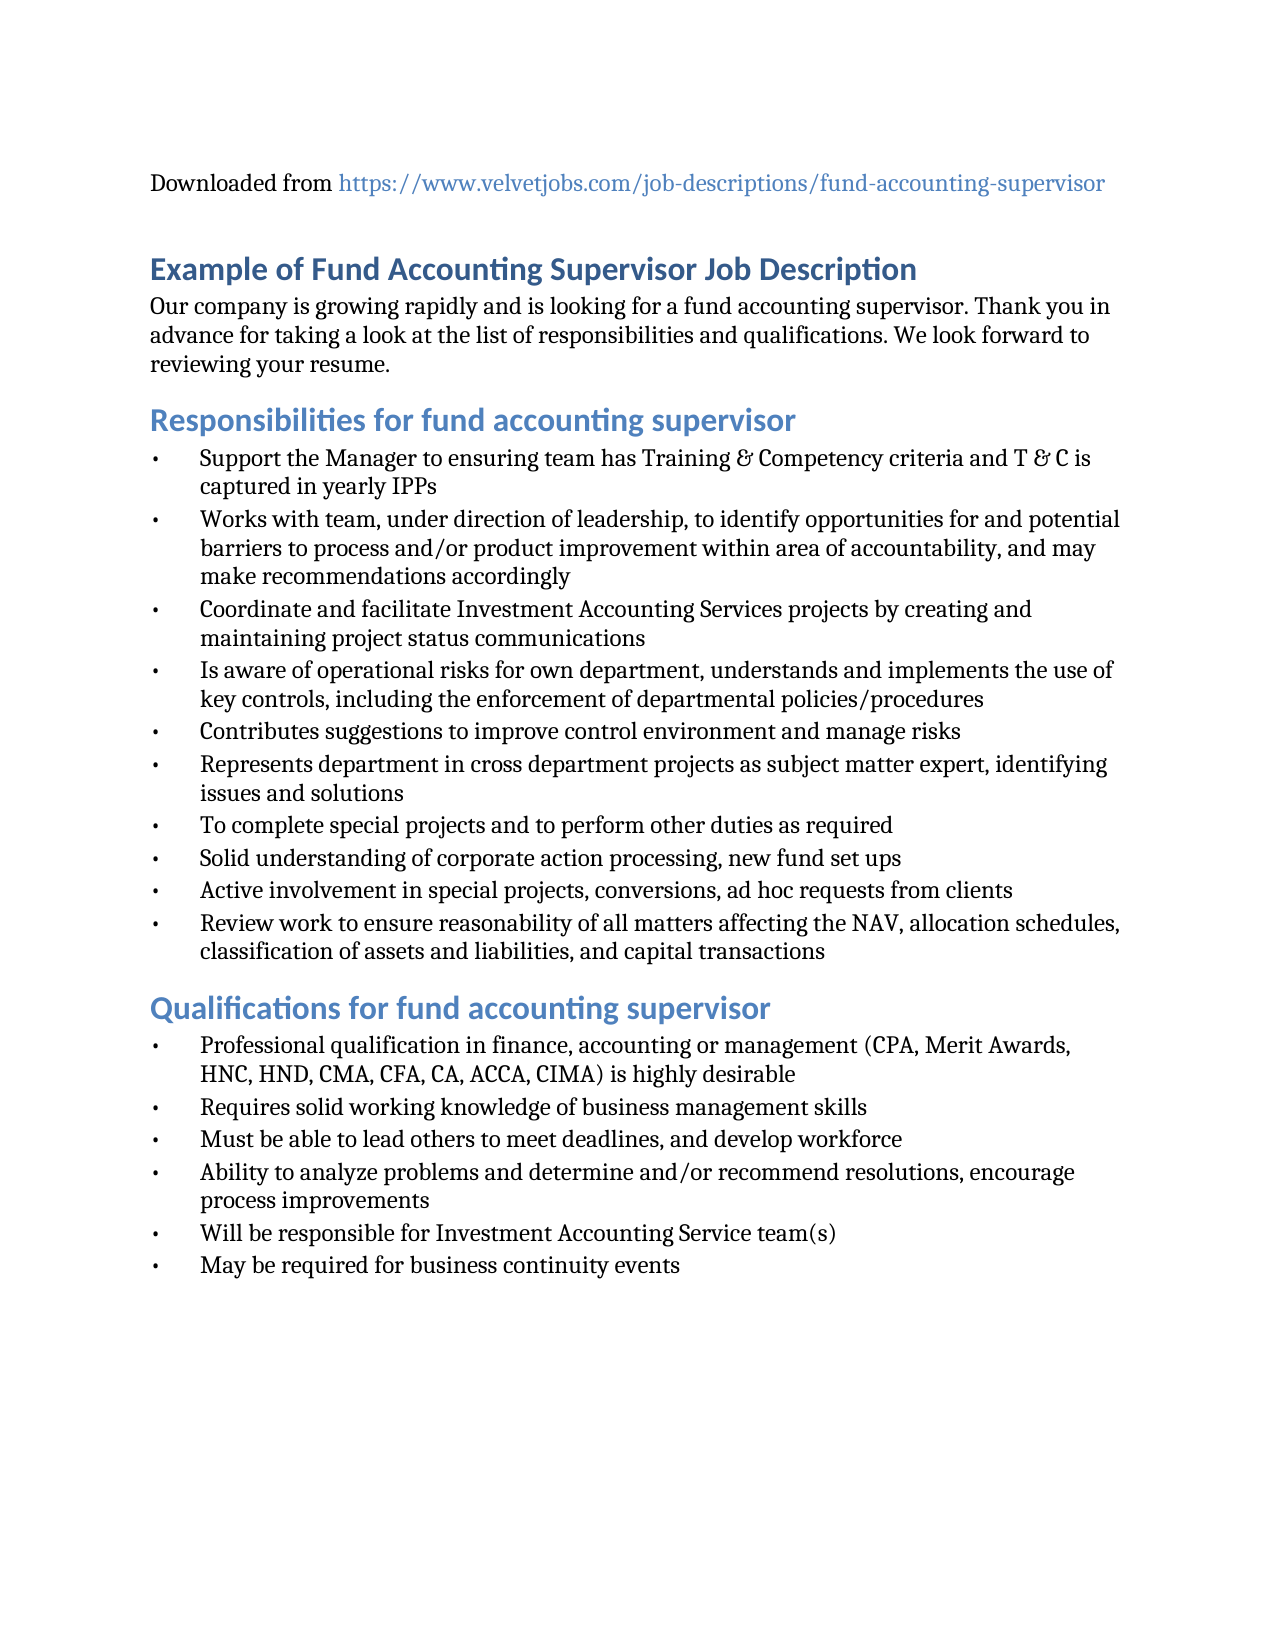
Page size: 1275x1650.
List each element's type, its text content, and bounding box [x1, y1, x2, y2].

list Requires solid working knowledge of business management skills [150, 1093, 1125, 1121]
list May be required for business continuity events [150, 1251, 1125, 1280]
list Coordinate and facilitate Investment Accounting Services projects by creating and maintaining project status communications [150, 595, 1125, 652]
list Active involvement in special projects, conversions, ad hoc requests from clients [150, 876, 1125, 905]
list Works with team, under direction of leadership, to identify opportunities for and potential barriers to process and/or product improvement within area of accountability, and may make recommendations accordingly [150, 505, 1125, 591]
list Review work to ensure reasonability of all matters affecting the NAV, allocation schedules, classification of assets and liabilities, and capital transactions [150, 908, 1125, 966]
list Represents department in cross department projects as subject matter expert, identifying issues and solutions [150, 750, 1125, 807]
list Solid understanding of corporate action processing, new fund set ups [150, 843, 1125, 872]
list Will be responsible for Investment Accounting Service team(s) [150, 1219, 1125, 1248]
list Contributes suggestions to improve control environment and manage risks [150, 717, 1125, 746]
list Is aware of operational risks for own department, understands and implements the use of key controls, including the enforcement of departmental policies/procedures [150, 656, 1125, 713]
text Our company is growing rapidly and is looking for a fund accounting supervisor. Thank you in advance for taking a look at the list of responsibilities and qualifications. We look forward to reviewing your resume. [150, 292, 1125, 378]
subtitle Qualifications for fund accounting supervisor [150, 987, 1125, 1028]
list Must be able to lead others to meet deadlines, and develop workforce [150, 1125, 1125, 1154]
list Professional qualification in finance, accounting or management (CPA, Merit Awards, HNC, HND, CMA, CFA, CA, ACCA, CIMA) is highly desirable [150, 1031, 1125, 1089]
list To complete special projects and to perform other duties as required [150, 811, 1125, 840]
text Downloaded from https://www.velvetjobs.com/job-descriptions/fund-accounting-supervisor [150, 169, 1125, 197]
subtitle Example of Fund Accounting Supervisor Job Description [150, 247, 1125, 288]
list Support the Manager to ensuring team has Training & Competency criteria and T & C is captured in yearly IPPs [150, 443, 1125, 501]
subtitle Responsibilities for fund accounting supervisor [150, 399, 1125, 440]
list Ability to analyze problems and determine and/or recommend resolutions, encourage process improvements [150, 1158, 1125, 1215]
